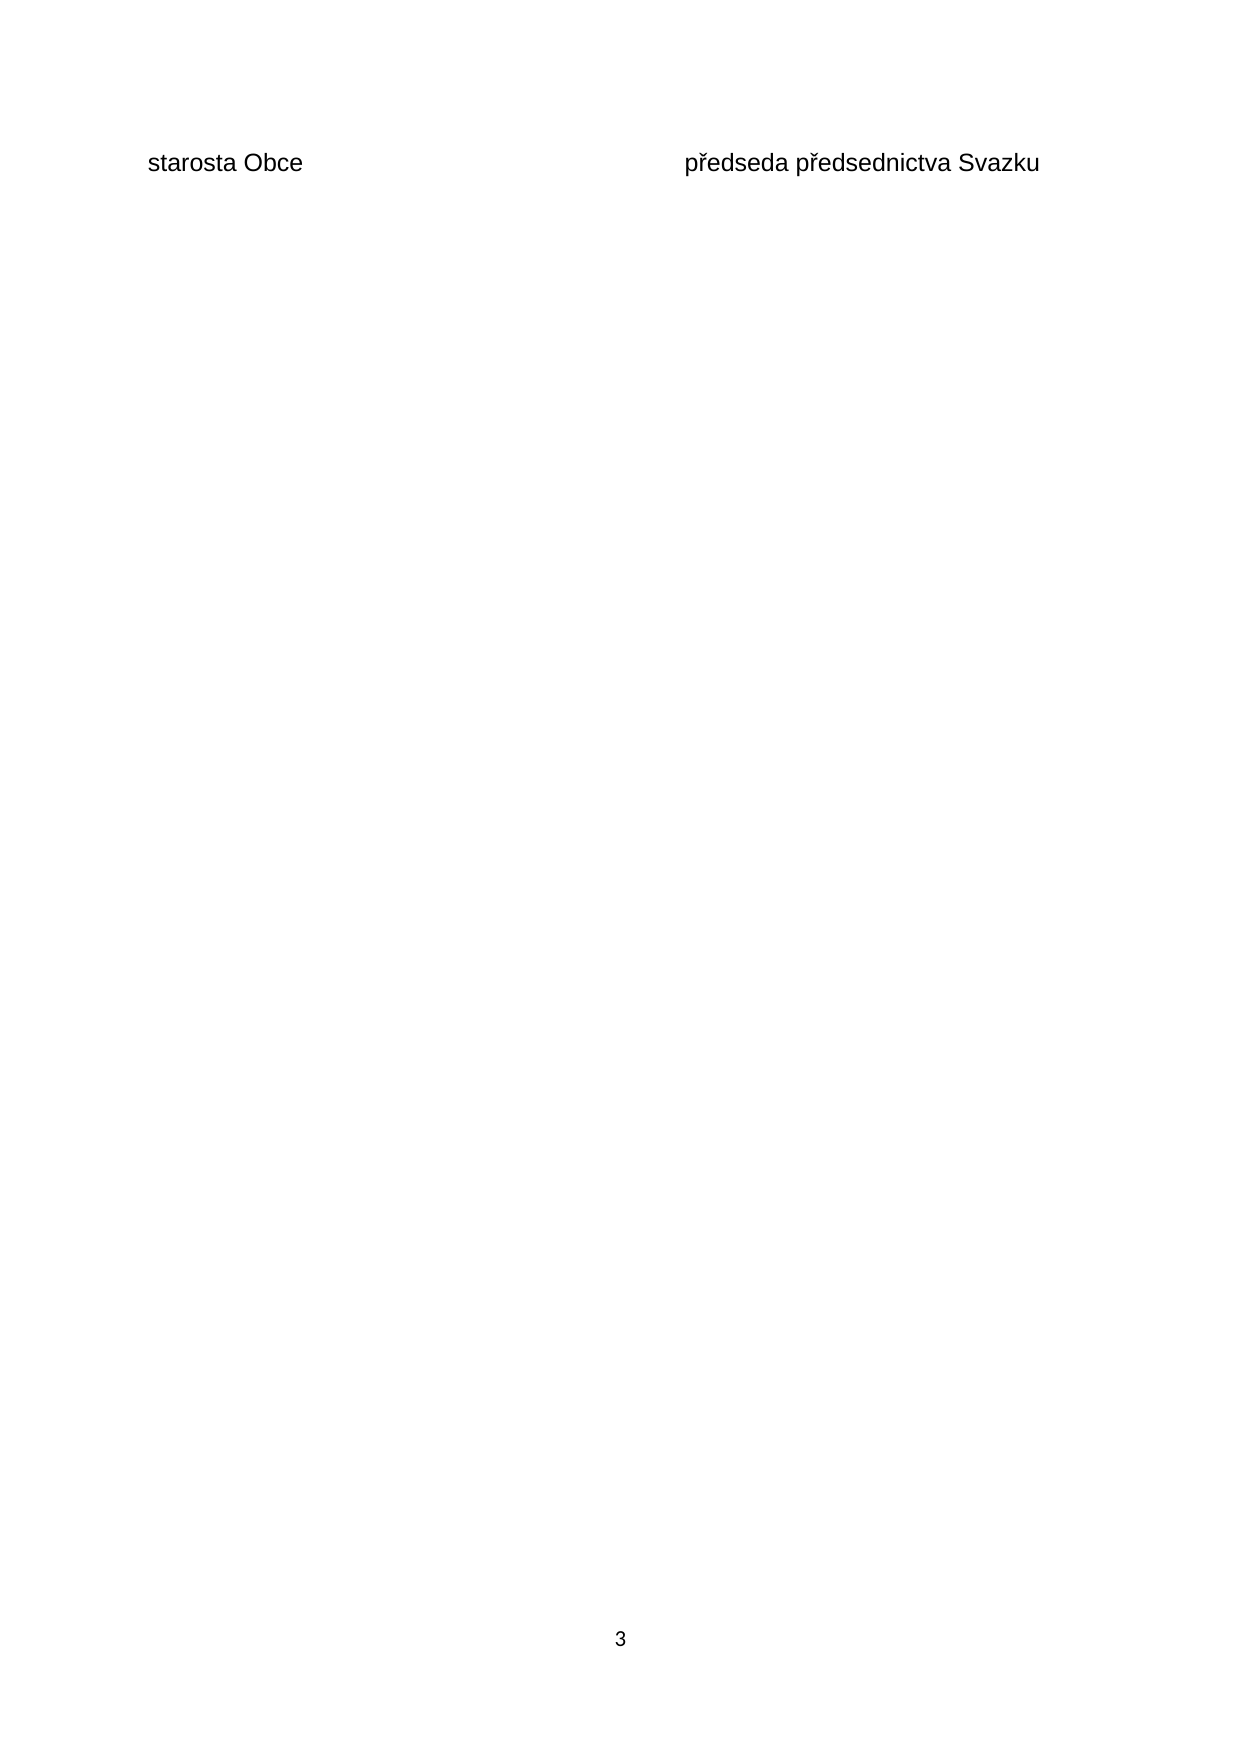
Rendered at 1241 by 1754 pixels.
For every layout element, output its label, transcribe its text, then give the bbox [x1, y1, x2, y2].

text starosta Obce předseda předsednictva Svazku [148, 148, 1093, 176]
